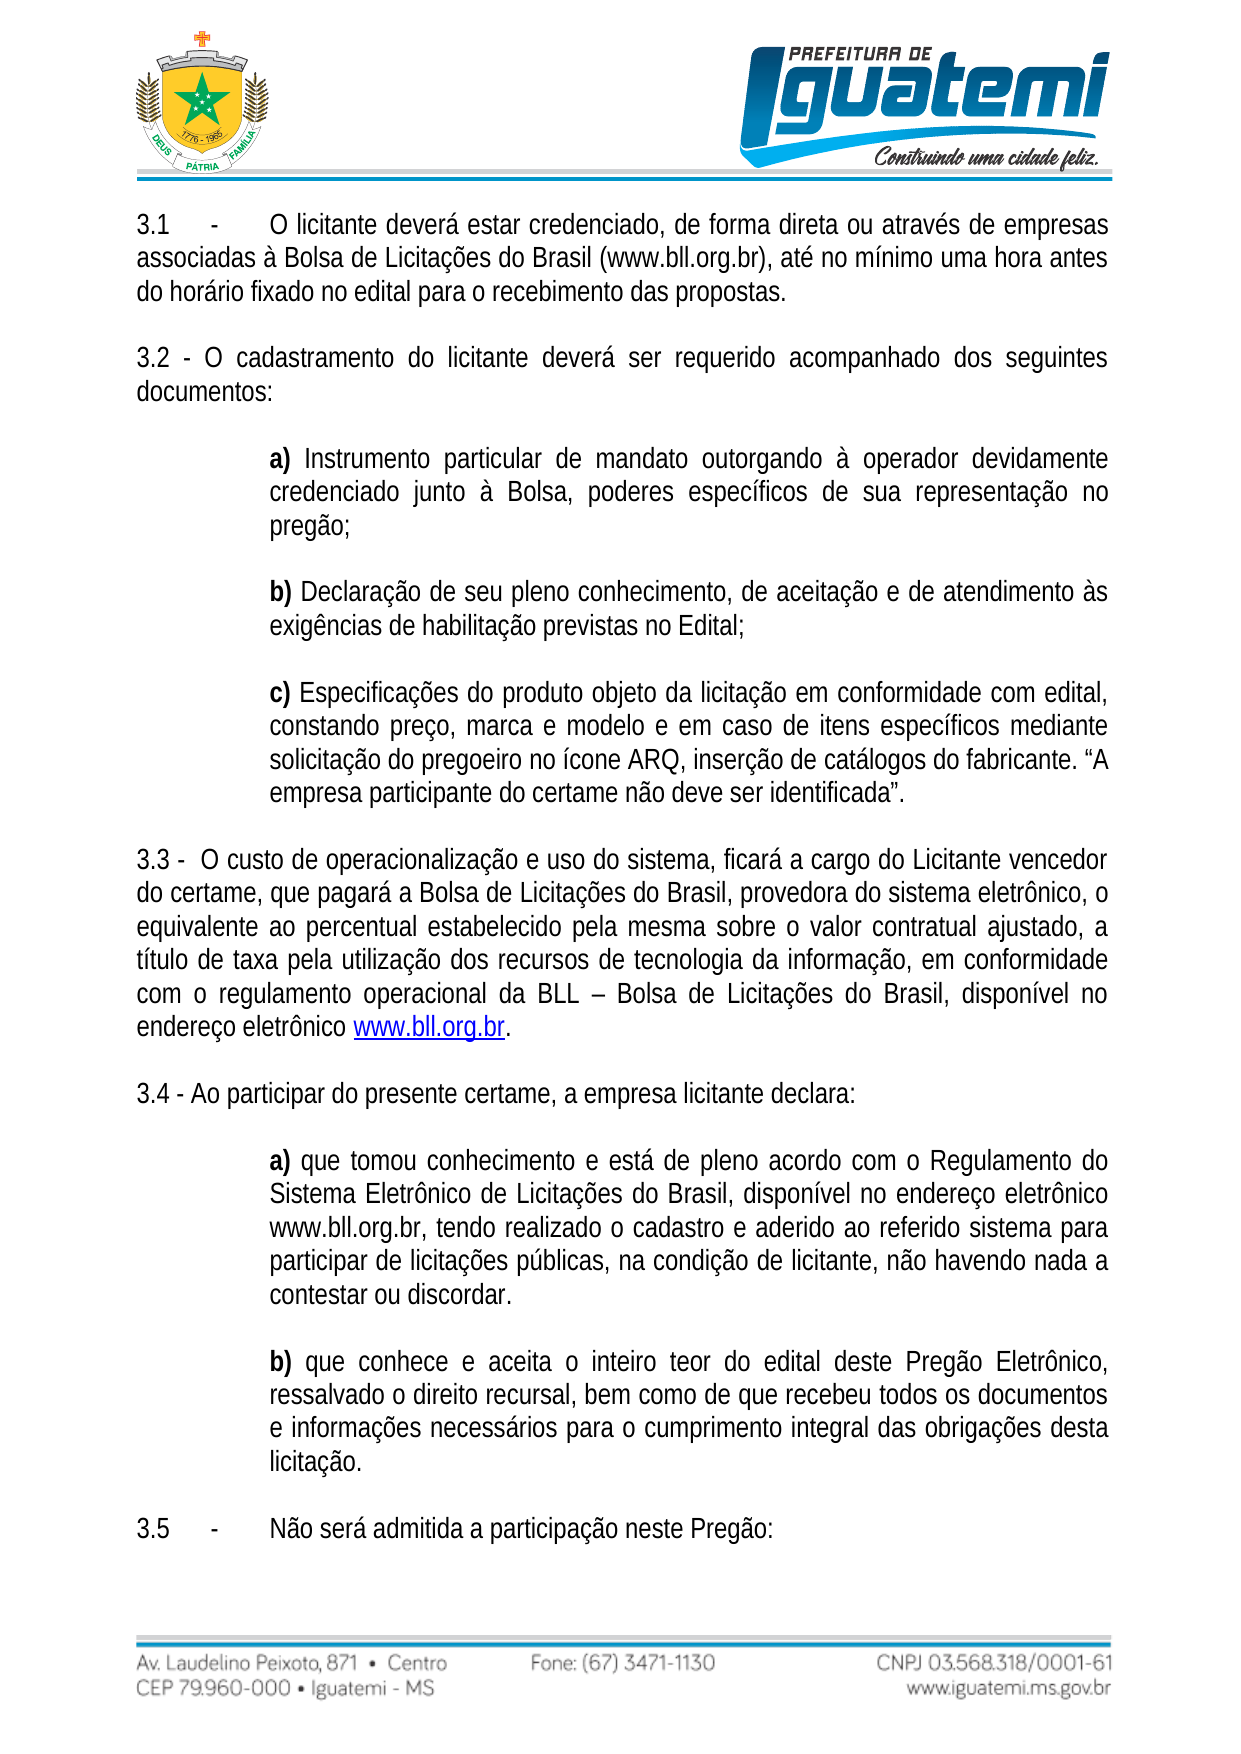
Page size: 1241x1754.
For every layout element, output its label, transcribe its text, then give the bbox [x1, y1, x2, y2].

text 3.5 - Não será admitida a participação neste Pregão: [136, 1511, 1110, 1544]
text a) Instrumento particular de mandato outorgando à operador devidamente credenciado junto à Bolsa, poderes específicos de sua representação no pregão; [269, 441, 1110, 541]
text 3.3 - O custo de operacionalização e uso do sistema, ficará a cargo do Licitante vencedor do certame, que pagará a Bolsa de Licitações do Brasil, provedora do sistema eletrônico, o equivalente ao percentual estabelecido pela mesma sobre o valor contratual ajustado, a título de taxa pela utilização dos recursos de tecnologia da informação, em conformidade com o regulamento operacional da BLL – Bolsa de Licitações do Brasil, disponível no endereço eletrônico www.bll.org.br. [136, 842, 1110, 1043]
text b) Declaração de seu pleno conhecimento, de aceitação e de atendimento às exigências de habilitação previstas no Edital; [269, 574, 1110, 641]
text c) Especificações do produto objeto da licitação em conformidade com edital, constando preço, marca e modelo e em caso de itens específicos mediante solicitação do pregoeiro no ícone ARQ, inserção de catálogos do fabricante. “A empresa participante do certame não deve ser identificada”. [269, 675, 1110, 809]
text 3.2 - O cadastramento do licitante deverá ser requerido acompanhado dos seguintes documentos: [136, 341, 1110, 407]
text b) que conhece e aceita o inteiro teor do edital deste Pregão Eletrônico, ressalvado o direito recursal, bem como de que recebeu todos os documentos e informações necessários para o cumprimento integral das obrigações desta licitação. [269, 1344, 1110, 1477]
text 3.4 - Ao participar do presente certame, a empresa licitante declara: [136, 1076, 1110, 1109]
picture [136, 1635, 1113, 1703]
text 3.1 - O licitante deverá estar credenciado, de forma direta ou através de empresas associadas à Bolsa de Licitações do Brasil (www.bll.org.br), até no mínimo uma hora antes do horário fixado no edital para o recebimento das propostas. [136, 207, 1110, 307]
text a) que tomou conhecimento e está de pleno acordo com o Regulamento do Sistema Eletrônico de Licitações do Brasil, disponível no endereço eletrônico www.bll.org.br, tendo realizado o cadastro e aderido ao referido sistema para participar de licitações públicas, na condição de licitante, não havendo nada a contestar ou discordar. [269, 1143, 1110, 1310]
